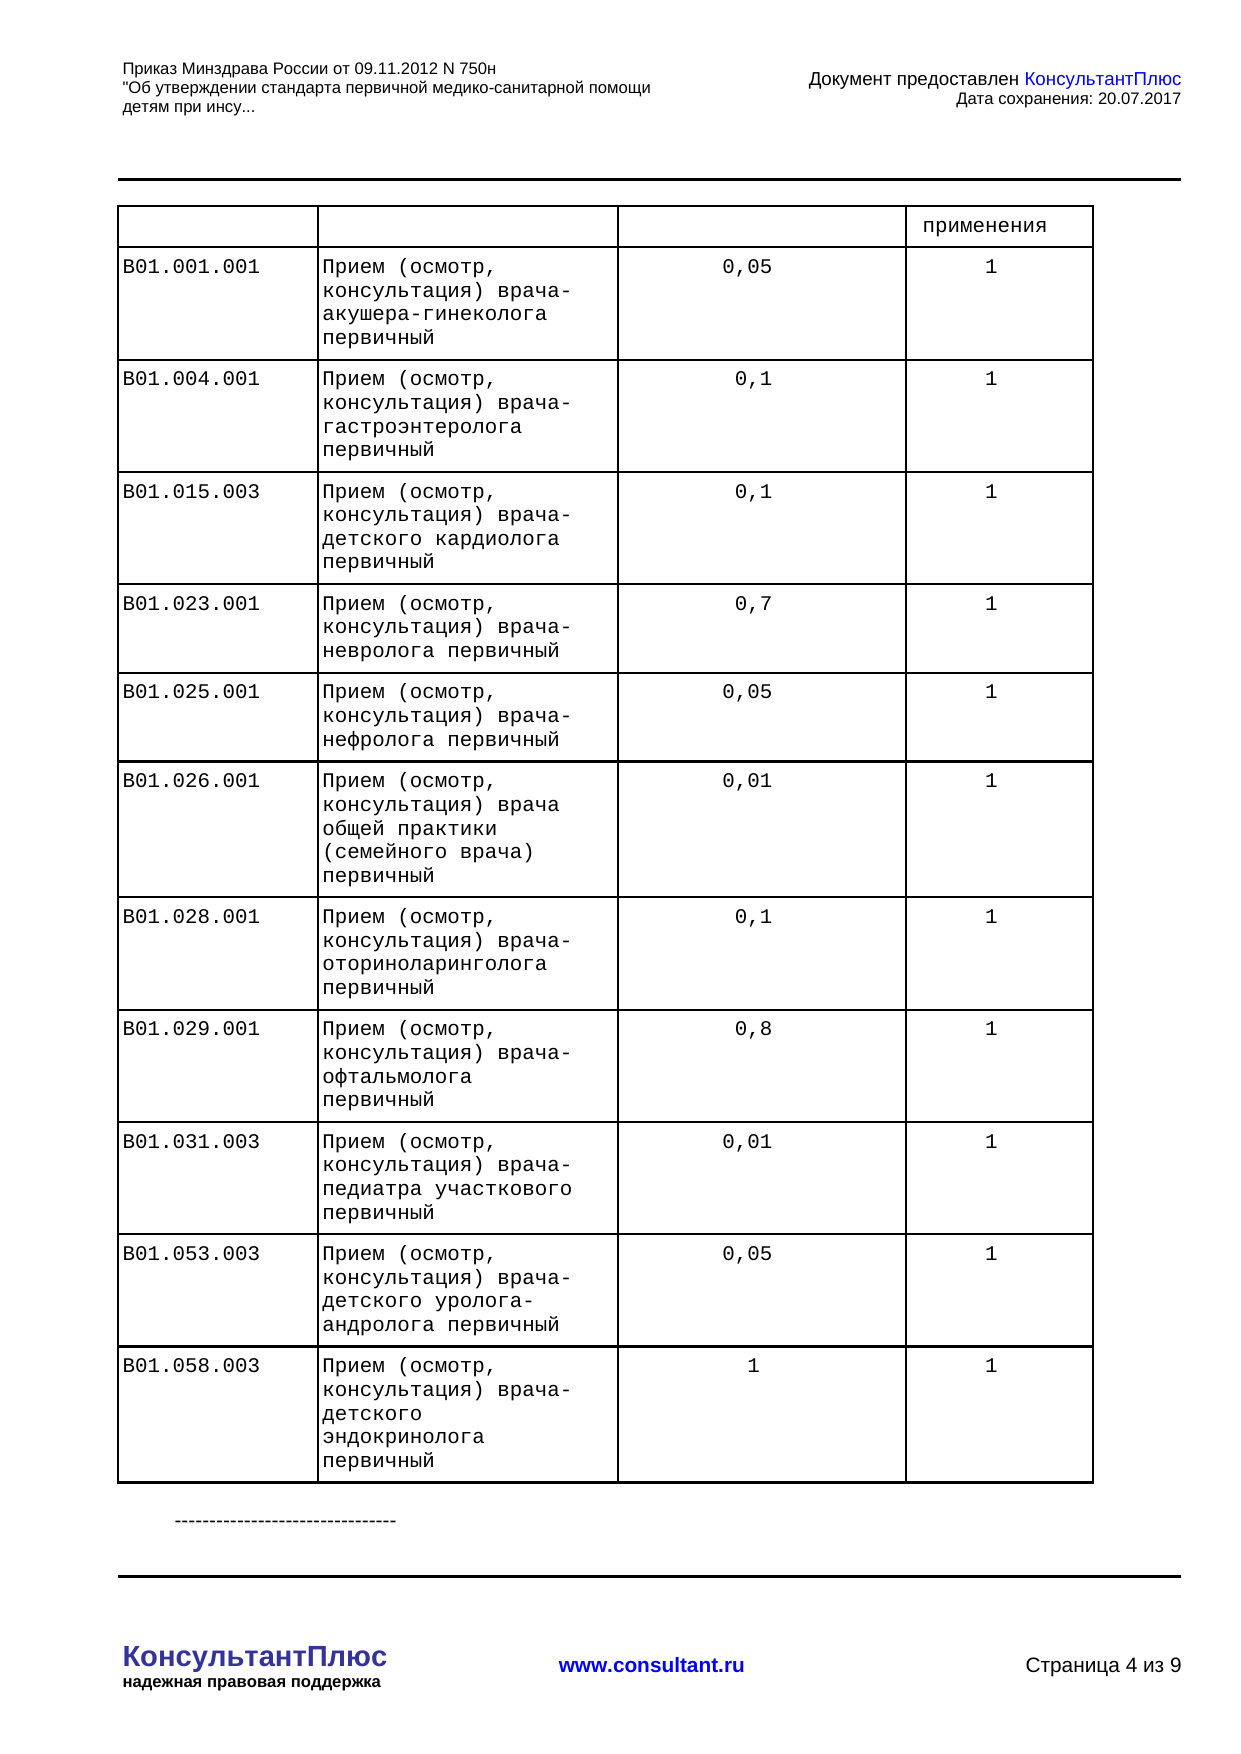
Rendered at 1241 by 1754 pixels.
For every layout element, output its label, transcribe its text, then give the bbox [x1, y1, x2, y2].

table_cell Прием (осмотр, консультация) врача- детского эндокринолога первичный [319, 1348, 617, 1481]
table_cell 1 [907, 473, 1092, 583]
table_cell 0,8 [619, 1011, 905, 1121]
table_cell Прием (осмотр, консультация) врача- невролога первичный [319, 585, 617, 672]
table_cell 0,1 [619, 473, 905, 583]
table_cell 1 [907, 1235, 1092, 1345]
table_cell 1 [907, 1123, 1092, 1233]
table_cell Прием (осмотр, консультация) врача- детского кардиолога первичный [319, 473, 617, 583]
table_cell 0,05 [619, 674, 905, 760]
text -------------------------------- [118, 1507, 1181, 1531]
table_cell 1 [907, 585, 1092, 672]
table_cell 1 [907, 1011, 1092, 1121]
table_cell 0,05 [619, 1235, 905, 1345]
table_cell B01.031.003 [119, 1123, 317, 1233]
table_cell Прием (осмотр, консультация) врача- акушера-гинеколога первичный [319, 248, 617, 358]
table_cell 1 [907, 763, 1092, 896]
table_cell B01.001.001 [119, 248, 317, 358]
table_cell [319, 207, 617, 246]
table_cell 1 [619, 1348, 905, 1481]
table_cell 0,7 [619, 585, 905, 672]
table_cell B01.029.001 [119, 1011, 317, 1121]
table_cell B01.026.001 [119, 763, 317, 896]
table_cell Прием (осмотр, консультация) врача- детского уролога- андролога первичный [319, 1235, 617, 1345]
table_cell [907, 207, 1092, 246]
table_cell 1 [907, 248, 1092, 358]
table_cell 1 [907, 898, 1092, 1008]
table_cell 0,05 [619, 248, 905, 358]
table_cell Прием (осмотр, консультация) врача- педиатра участкового первичный [319, 1123, 617, 1233]
table_cell 0,1 [619, 361, 905, 471]
table_cell Прием (осмотр, консультация) врача- гастроэнтеролога первичный [319, 361, 617, 471]
table_cell 1 [907, 361, 1092, 471]
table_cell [119, 207, 317, 246]
table_cell Прием (осмотр, консультация) врача- оториноларинголога первичный [319, 898, 617, 1008]
table_cell B01.004.001 [119, 361, 317, 471]
table_cell 0,01 [619, 1123, 905, 1233]
table_cell B01.025.001 [119, 674, 317, 760]
table_cell B01.058.003 [119, 1348, 317, 1481]
table_cell 1 [907, 674, 1092, 760]
table_cell 1 [907, 1348, 1092, 1481]
table_cell B01.028.001 [119, 898, 317, 1008]
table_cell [619, 207, 905, 246]
table_cell 0,01 [619, 763, 905, 896]
table_cell B01.053.003 [119, 1235, 317, 1345]
table_cell B01.015.003 [119, 473, 317, 583]
table_cell Прием (осмотр, консультация) врача- нефролога первичный [319, 674, 617, 760]
table_cell Прием (осмотр, консультация) врача общей практики (семейного врача) первичный [319, 763, 617, 896]
table_cell Прием (осмотр, консультация) врача- офтальмолога первичный [319, 1011, 617, 1121]
table_cell 0,1 [619, 898, 905, 1008]
table_cell B01.023.001 [119, 585, 317, 672]
